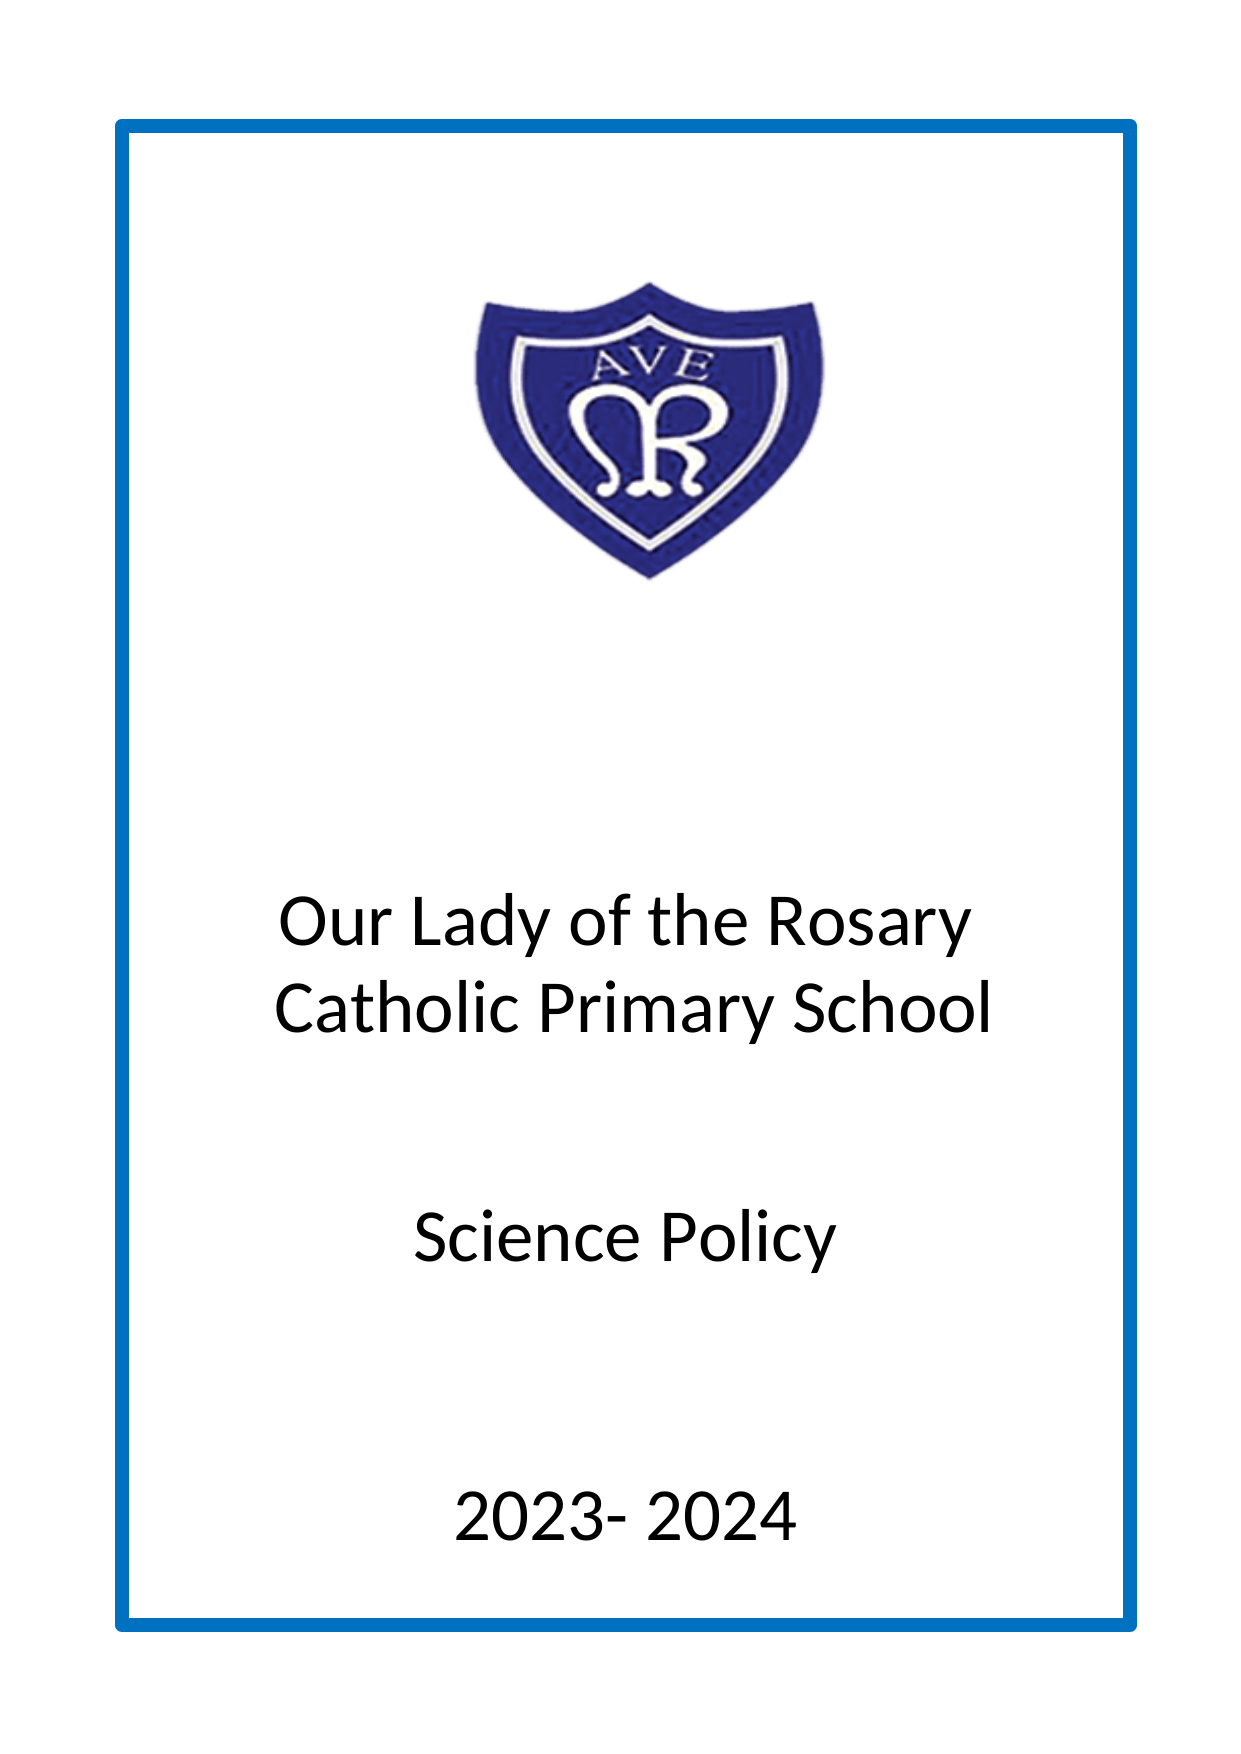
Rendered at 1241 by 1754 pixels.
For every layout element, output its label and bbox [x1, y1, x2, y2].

picture [442, 274, 860, 630]
